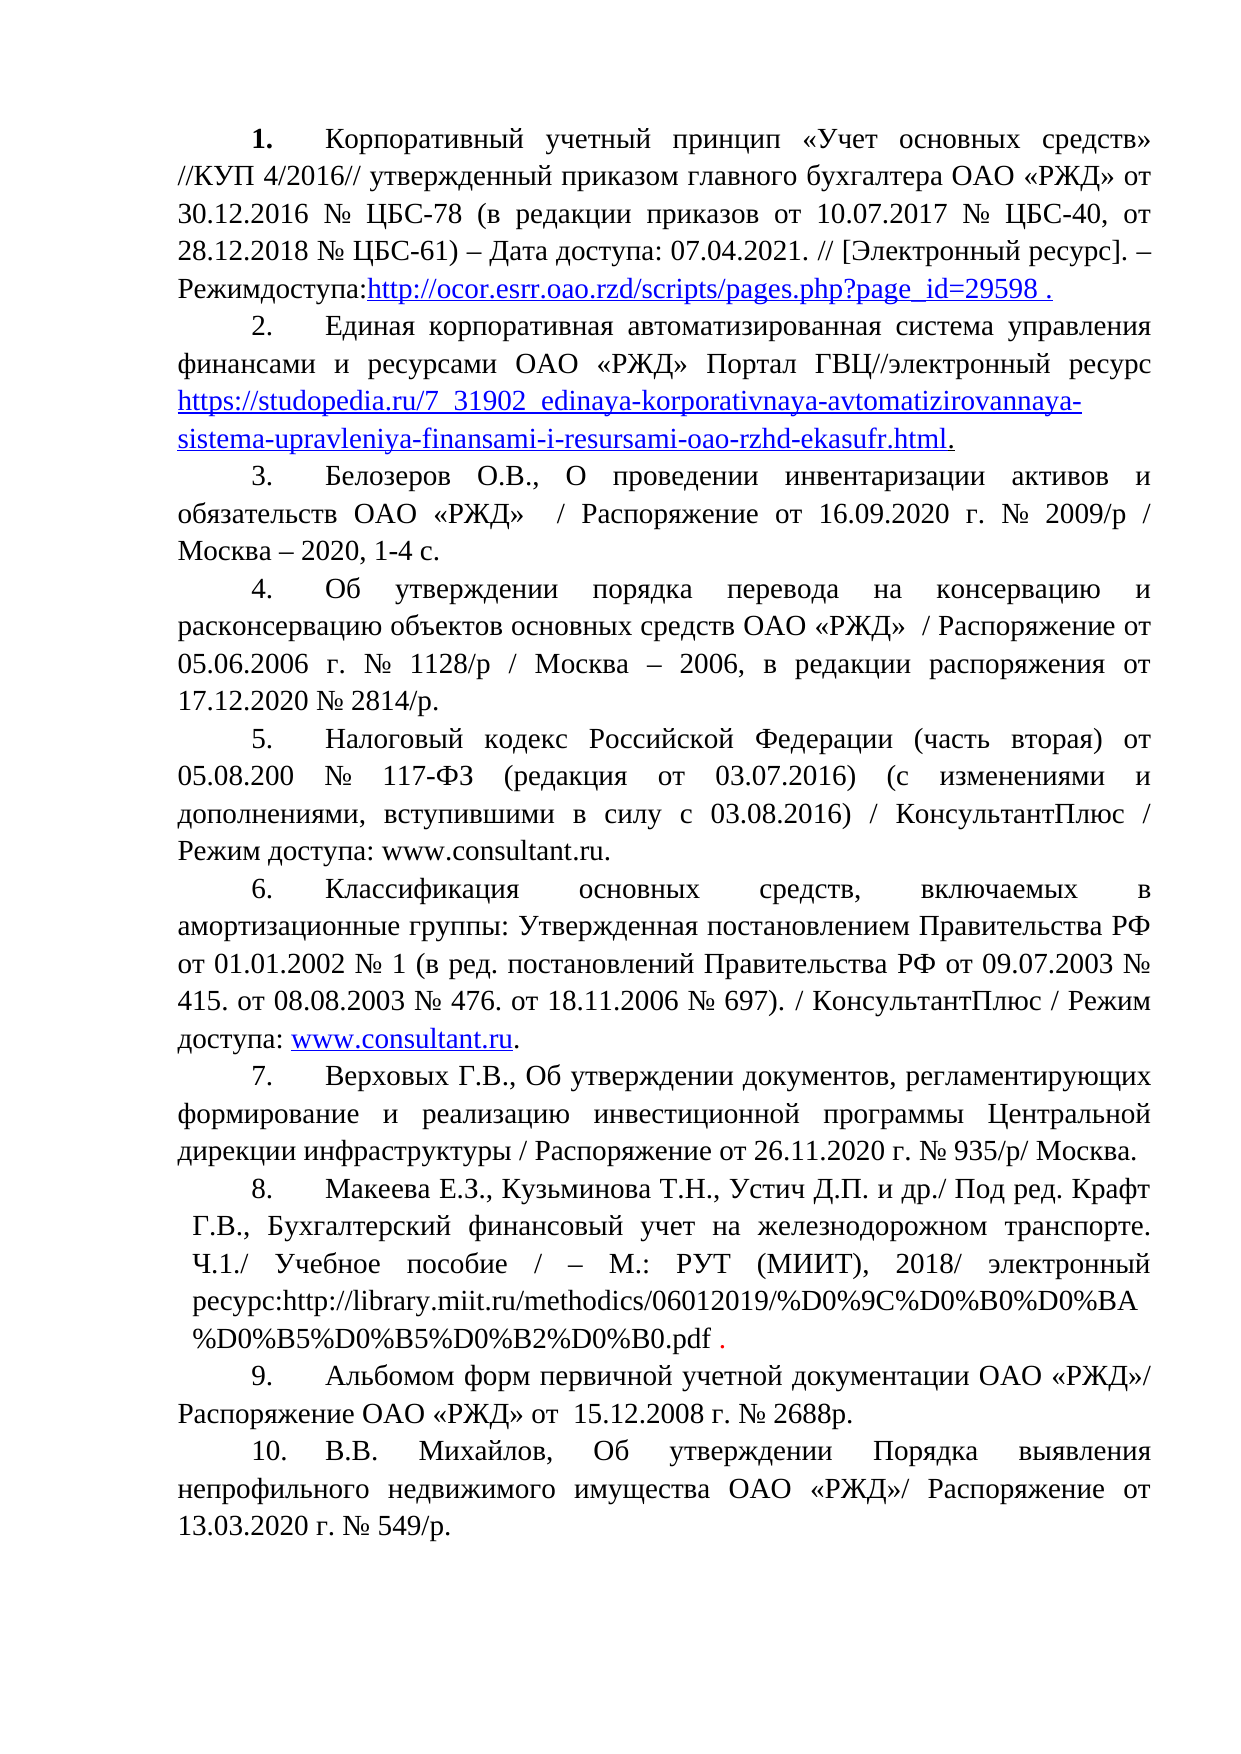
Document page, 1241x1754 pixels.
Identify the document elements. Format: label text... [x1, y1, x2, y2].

list Белозеров О.В., О проведении инвентаризации активов и обязательств ОАО «РЖД» / Распоряжение от 16.09.2020 г. № 2009/р / Москва – 2020, 1-4 с. [177, 456, 1152, 568]
list Альбомом форм первичной учетной документации ОАО «РЖД»/ Распоряжение ОАО «РЖД» от 15.12.2008 г. № 2688р. [177, 1356, 1152, 1431]
list Верховых Г.В., Об утверждении документов, регламентирующих формирование и реализацию инвестиционной программы Центральной дирекции инфраструктуры / Распоряжение от 26.11.2020 г. № 935/р/ Москва. [177, 1056, 1152, 1168]
list В.В. Михайлов, Об утверждении Порядка выявления непрофильного недвижимого имущества ОАО «РЖД»/ Распоряжение от 13.03.2020 г. № 549/р. [177, 1431, 1152, 1543]
list Макеева Е.З., Кузьминова Т.Н., Устич Д.П. и др./ Под ред. Крафт Г.В., Бухгалтерский финансовый учет на железнодорожном транспорте. Ч.1./ Учебное пособие / – М.: РУТ (МИИТ), 2018/ электронный ресурс:http://library.miit.ru/methodics/06012019/%D0%9C%D0%B0%D0%BA%D0%B5%D0%B5%D0%B2%D0%B0.pdf . [192, 1168, 1152, 1356]
list Налоговый кодекс Российской Федерации (часть вторая) от 05.08.200 № 117-ФЗ (редакция от 03.07.2016) (с изменениями и дополнениями, вступившими в силу с 03.08.2016) / КонсультантПлюс / Режим доступа: www.consultant.ru. [177, 718, 1152, 868]
list Единая корпоративная автоматизированная система управления финансами и ресурсами ОАО «РЖД» Портал ГВЦ//электронный ресурс https://studopedia.ru/7_31902_edinaya-korporativnaya-avtomatizirovannaya-sistema-upravleniya-finansami-i-resursami-oao-rzhd-ekasufr.html. [177, 306, 1152, 456]
list Об утверждении порядка перевода на консервацию и расконсервацию объектов основных средств ОАО «РЖД» / Распоряжение от 05.06.2006 г. № 1128/р / Москва – 2006, в редакции распоряжения от 17.12.2020 № 2814/р. [177, 568, 1152, 718]
list Классификация основных средств, включаемых в амортизационные группы: Утвержденная постановлением Правительства РФ от 01.01.2002 № 1 (в ред. постановлений Правительства РФ от 09.07.2003 № 415. от 08.08.2003 № 476. от 18.11.2006 № 697). / КонсультантПлюс / Режим доступа: www.consultant.ru. [177, 979, 1152, 1056]
list Классификация основных средств, включаемых в амортизационные группы: Утвержденная постановлением Правительства РФ от 01.01.2002 № 1 (в ред. постановлений Правительства РФ от 09.07.2003 № 415. от 08.08.2003 № 476. от 18.11.2006 № 697). / КонсультантПлюс / Режим доступа: www.consultant.ru. [177, 868, 1152, 908]
list Корпоративный учетный принцип «Учет основных средств» //КУП 4/2016// утвержденный приказом главного бухгалтера ОАО «РЖД» от 30.12.2016 № ЦБС-78 (в редакции приказов от 10.07.2017 № ЦБС-40, от 28.12.2018 № ЦБС-61) – Дата доступа: 07.04.2021. // [Электронный ресурс]. – Режимдоступа:http://ocor.esrr.oao.rzd/scripts/pages.php?page_id=29598 . [177, 118, 1152, 306]
